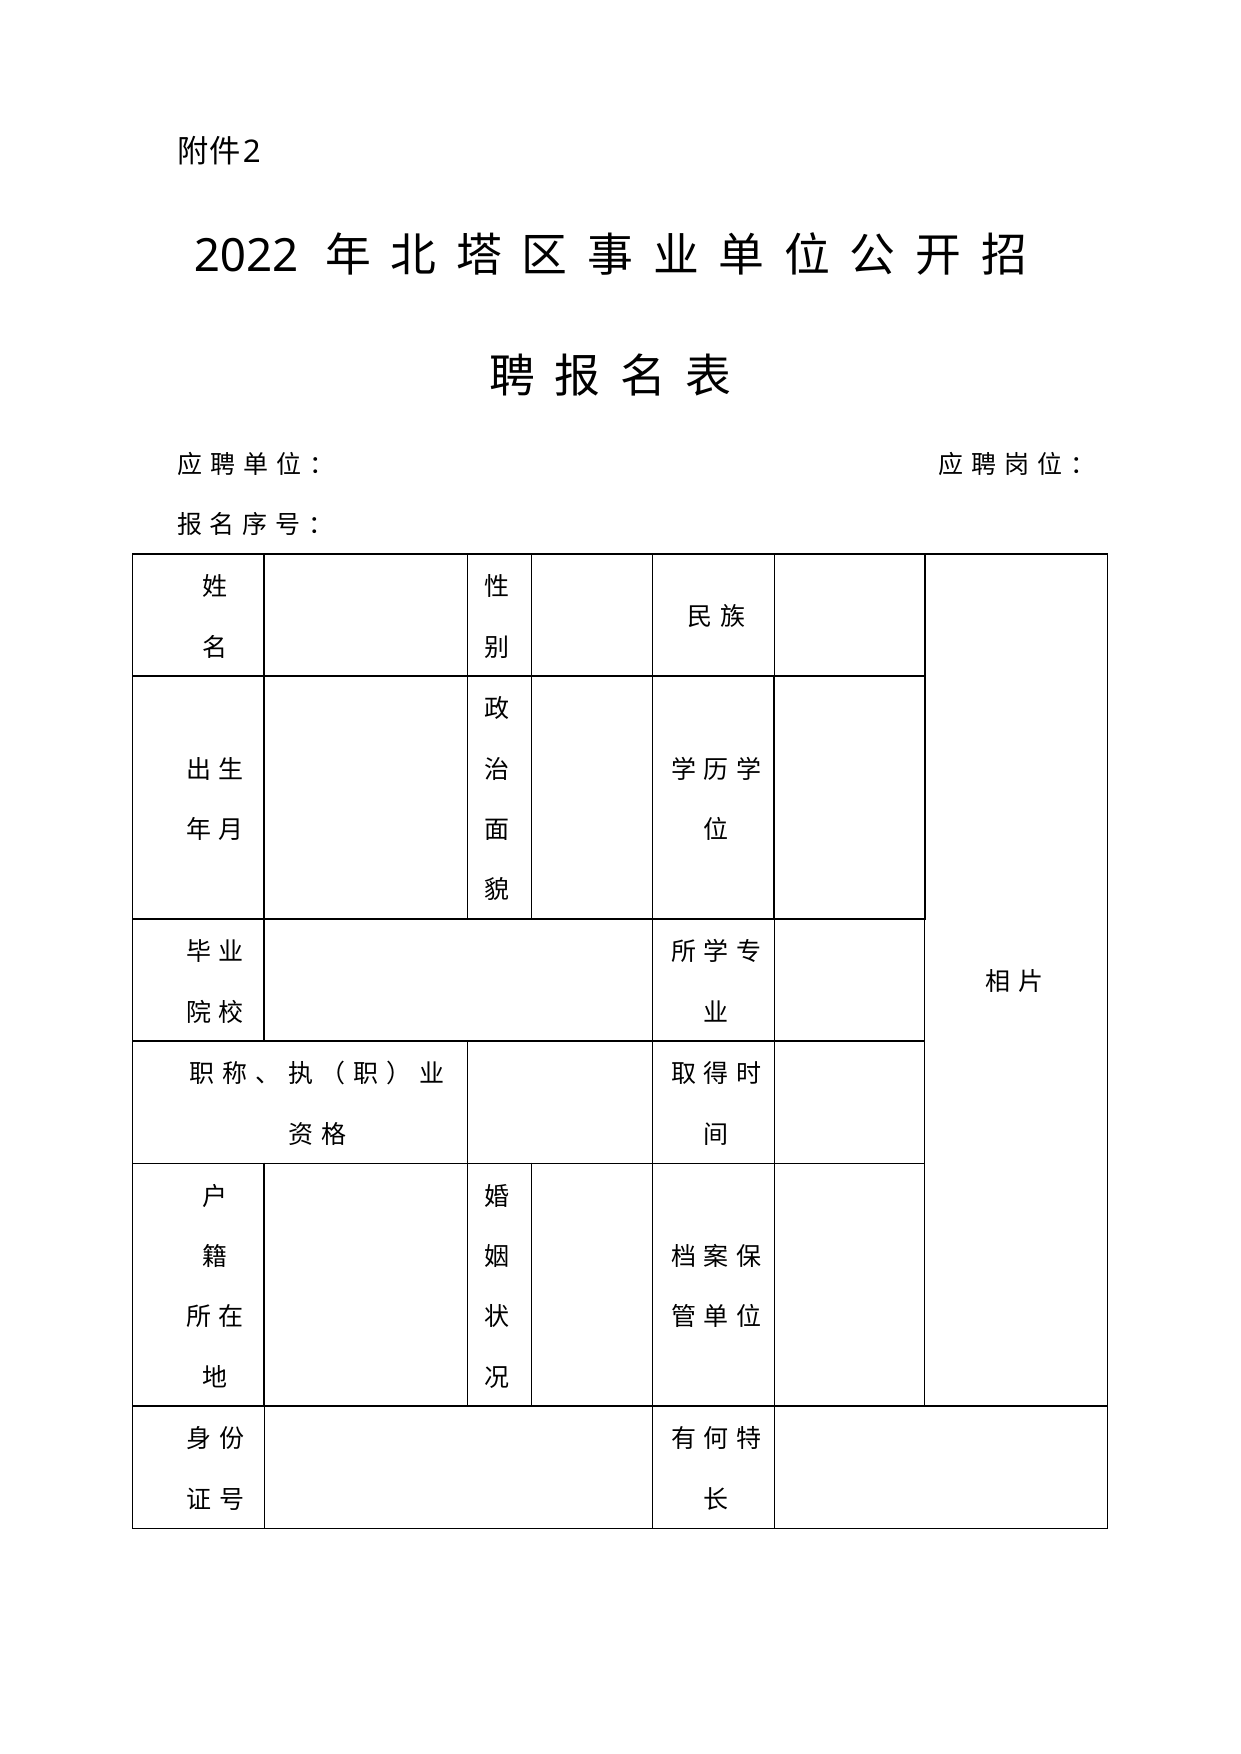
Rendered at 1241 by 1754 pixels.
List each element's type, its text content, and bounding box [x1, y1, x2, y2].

table_cell [775, 555, 924, 675]
table_cell 婚姻状况 [468, 1164, 531, 1405]
table_cell [775, 1164, 924, 1405]
table_cell [775, 920, 924, 1040]
table_cell 档案保 管单位 [653, 1164, 774, 1405]
table_header 应聘单位： 应聘岗位： 报名序号： [133, 433, 1107, 553]
table_cell [775, 677, 924, 918]
table_cell 民族 [653, 555, 774, 675]
table_cell 户 籍 所在地 [133, 1164, 263, 1405]
table_cell [775, 1042, 924, 1162]
table_cell [775, 1407, 1107, 1527]
table_cell [532, 555, 652, 675]
table_cell 学历学位 [653, 677, 773, 918]
table_cell 毕业院校 [133, 920, 263, 1040]
table_cell [468, 1042, 652, 1162]
text 附件2 [177, 118, 1063, 179]
table_cell 身份证号 [133, 1407, 264, 1527]
table_cell [265, 677, 467, 918]
table_cell 姓 名 [133, 555, 263, 675]
table_cell [532, 677, 652, 918]
text 2022年北塔区事业单位公开招聘报名表 [177, 191, 1063, 432]
table_cell [265, 1407, 652, 1527]
table_cell [265, 1164, 467, 1405]
table_cell 有何特长 [653, 1407, 774, 1527]
table_cell 性别 [468, 555, 531, 675]
table_cell [265, 920, 652, 1040]
table_cell 职称、执（职）业资格 [133, 1042, 467, 1162]
table_cell 政治面貌 [468, 677, 531, 918]
table_cell 所学专业 [653, 920, 774, 1040]
table_cell 出生年月 [133, 677, 263, 918]
table_cell [265, 555, 467, 675]
table_cell 相片 [925, 555, 1107, 1405]
table_cell [532, 1164, 652, 1405]
table_cell 取得时间 [653, 1042, 774, 1162]
